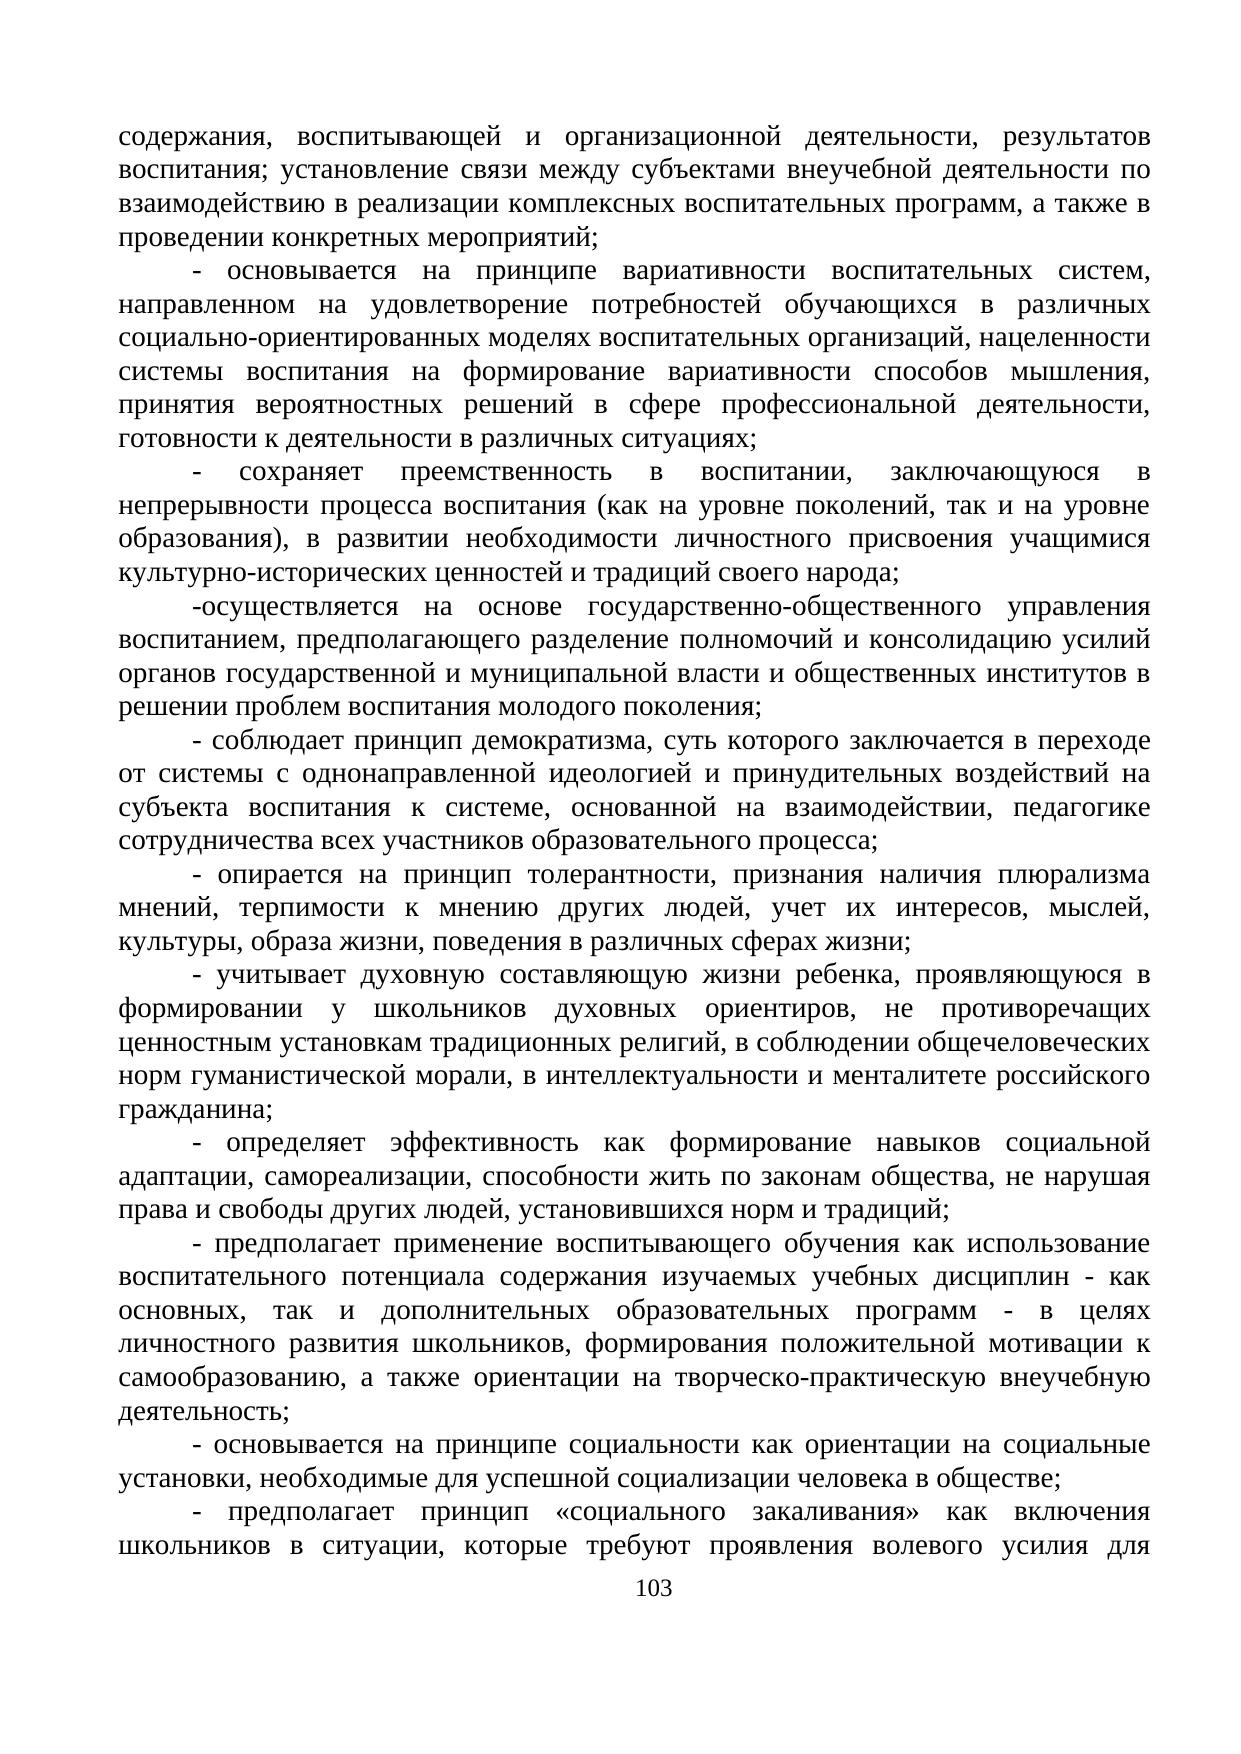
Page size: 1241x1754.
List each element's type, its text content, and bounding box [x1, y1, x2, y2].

text -осуществляется на основе государственно-общественного управления воспитанием, предполагающего разделение полномочий и консолидацию усилий органов государственной и муниципальной власти и общественных институтов в решении проблем воспитания молодого поколения; [118, 588, 1152, 722]
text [118, 118, 1152, 252]
text - основывается на принципе вариативности воспитательных систем, направленном на удовлетворение потребностей обучающихся в различных социально-ориентированных моделях воспитательных организаций, нацеленности системы воспитания на формирование вариативности способов мышления, принятия вероятностных решений в сфере профессиональной деятельности, готовности к деятельности в различных ситуациях; [118, 252, 1152, 453]
text - учитывает духовную составляющую жизни ребенка, проявляющуюся в формировании у школьников духовных ориентиров, не противоречащих ценностным установкам традиционных религий, в соблюдении общечеловеческих норм гуманистической морали, в интеллектуальности и менталитете российского гражданина; [118, 957, 1152, 1124]
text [118, 1493, 1152, 1560]
text - сохраняет преемственность в воспитании, заключающуюся в непрерывности процесса воспитания (как на уровне поколений, так и на уровне образования), в развитии необходимости личностного присвоения учащимися культурно-исторических ценностей и традиций своего народа; [118, 453, 1152, 588]
text - основывается на принципе социальности как ориентации на социальные установки, необходимые для успешной социализации человека в обществе; [118, 1426, 1152, 1493]
text - опирается на принцип толерантности, признания наличия плюрализма мнений, терпимости к мнению других людей, учет их интересов, мыслей, культуры, образа жизни, поведения в различных сферах жизни; [118, 856, 1152, 957]
text - предполагает применение воспитывающего обучения как использование воспитательного потенциала содержания изучаемых учебных дисциплин - как основных, так и дополнительных образовательных программ - в целях личностного развития школьников, формирования положительной мотивации к самообразованию, а также ориентации на творческо-практическую внеучебную деятельность; [118, 1225, 1152, 1426]
text - определяет эффективность как формирование навыков социальной адаптации, самореализации, способности жить по законам общества, не нарушая права и свободы других людей, установившихся норм и традиций; [118, 1124, 1152, 1225]
text - соблюдает принцип демократизма, суть которого заключается в переходе от системы с однонаправленной идеологией и принудительных воздействий на субъекта воспитания к системе, основанной на взаимодействии, педагогике сотрудничества всех участников образовательного процесса; [118, 722, 1152, 856]
